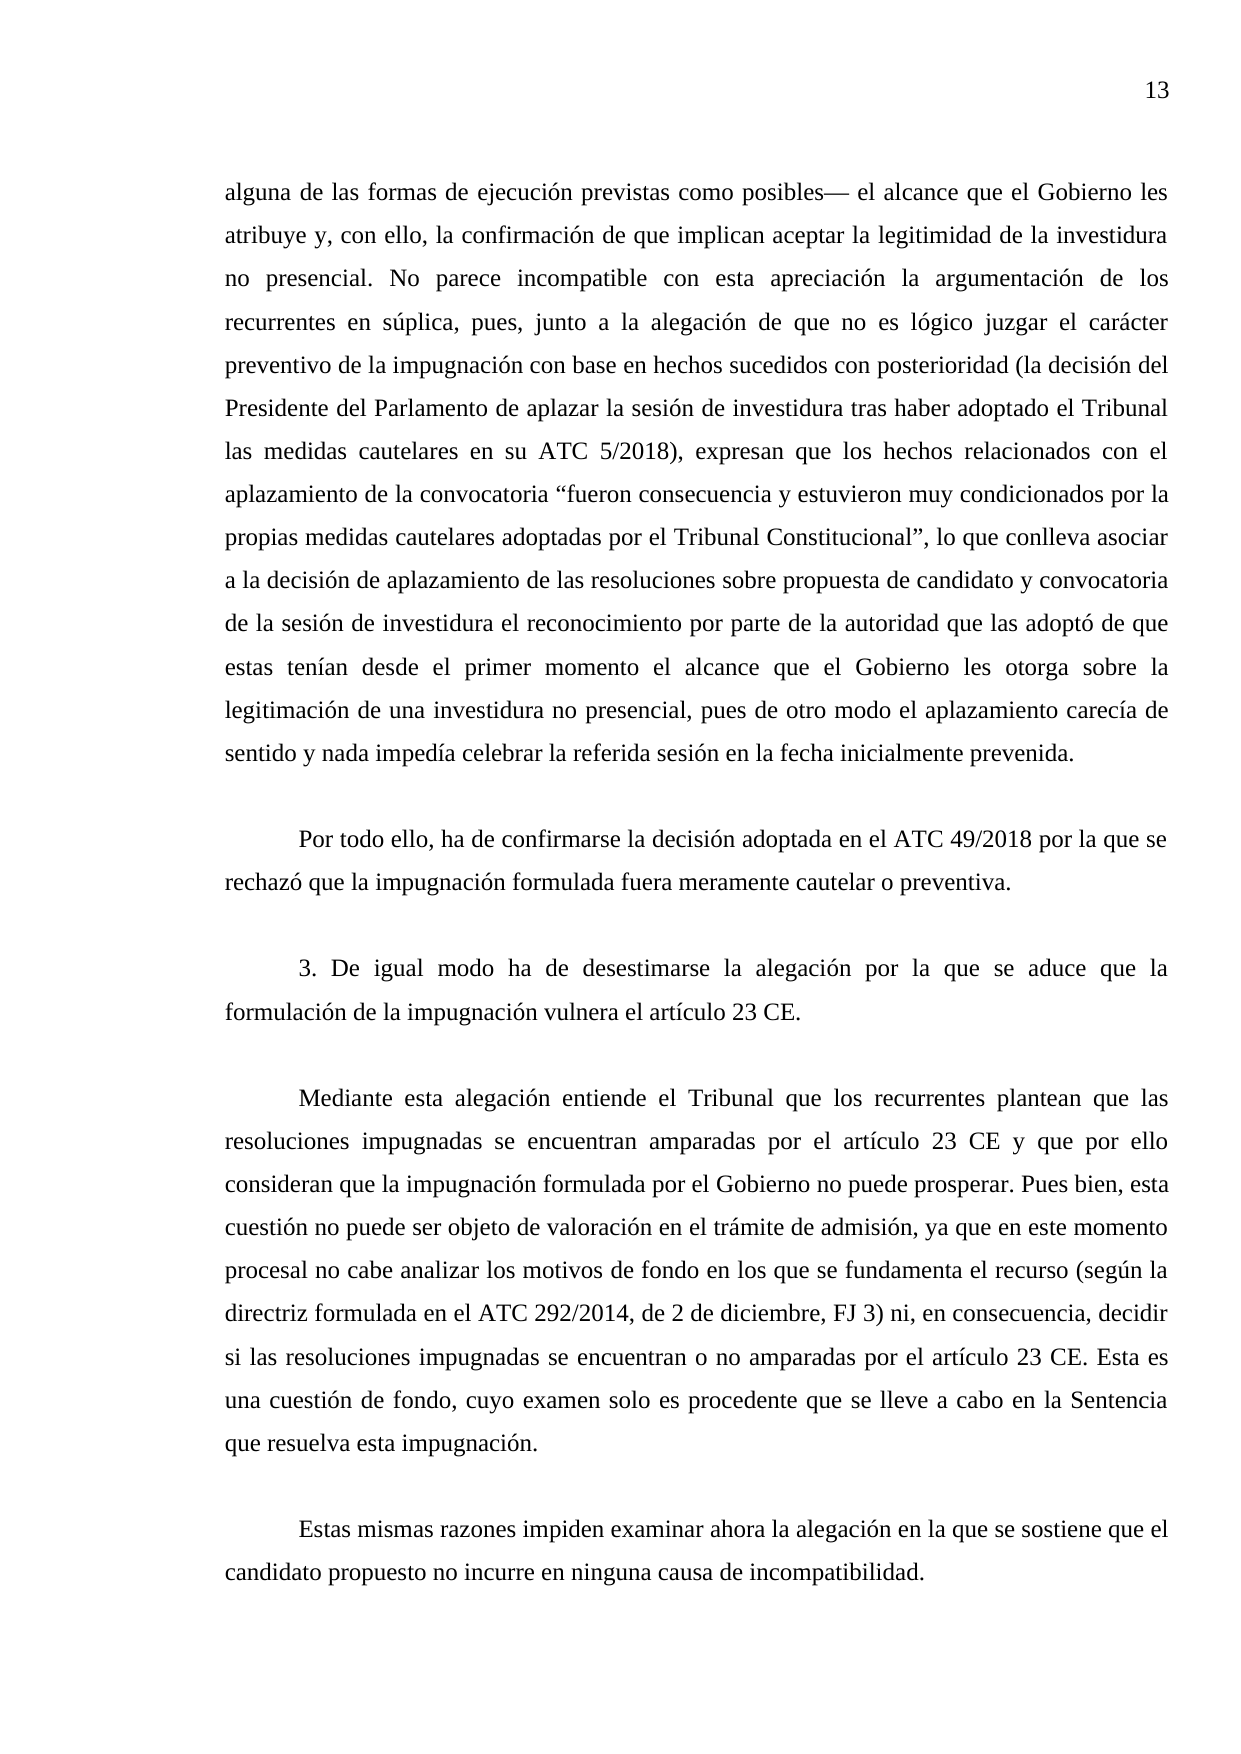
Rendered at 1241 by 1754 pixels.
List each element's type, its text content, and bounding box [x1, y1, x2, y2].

text 3. De igual modo ha de desestimarse la alegación por la que se aduce que la formulación de la impugnación vulnera el artículo 23 CE. [224, 953, 1169, 1025]
text Estas mismas razones impiden examinar ahora la alegación en la que se sostiene que el candidato propuesto no incurre en ninguna causa de incompatibilidad. [224, 1514, 1169, 1586]
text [224, 177, 1169, 767]
text Por todo ello, ha de confirmarse la decisión adoptada en el ATC 49/2018 por la que se rechazó que la impugnación formulada fuera meramente cautelar o preventiva. [224, 824, 1169, 896]
text Mediante esta alegación entiende el Tribunal que los recurrentes plantean que las resoluciones impugnadas se encuentran amparadas por el artículo 23 CE y que por ello consideran que la impugnación formulada por el Gobierno no puede prosperar. Pues bien, esta cuestión no puede ser objeto de valoración en el trámite de admisión, ya que en este momento procesal no cabe analizar los motivos de fondo en los que se fundamenta el recurso (según la directriz formulada en el ATC 292/2014, de 2 de diciembre, FJ 3) ni, en consecuencia, decidir si las resoluciones impugnadas se encuentran o no amparadas por el artículo 23 CE. Esta es una cuestión de fondo, cuyo examen solo es procedente que se lleve a cabo en la Sentencia que resuelva esta impugnación. [224, 1083, 1169, 1457]
